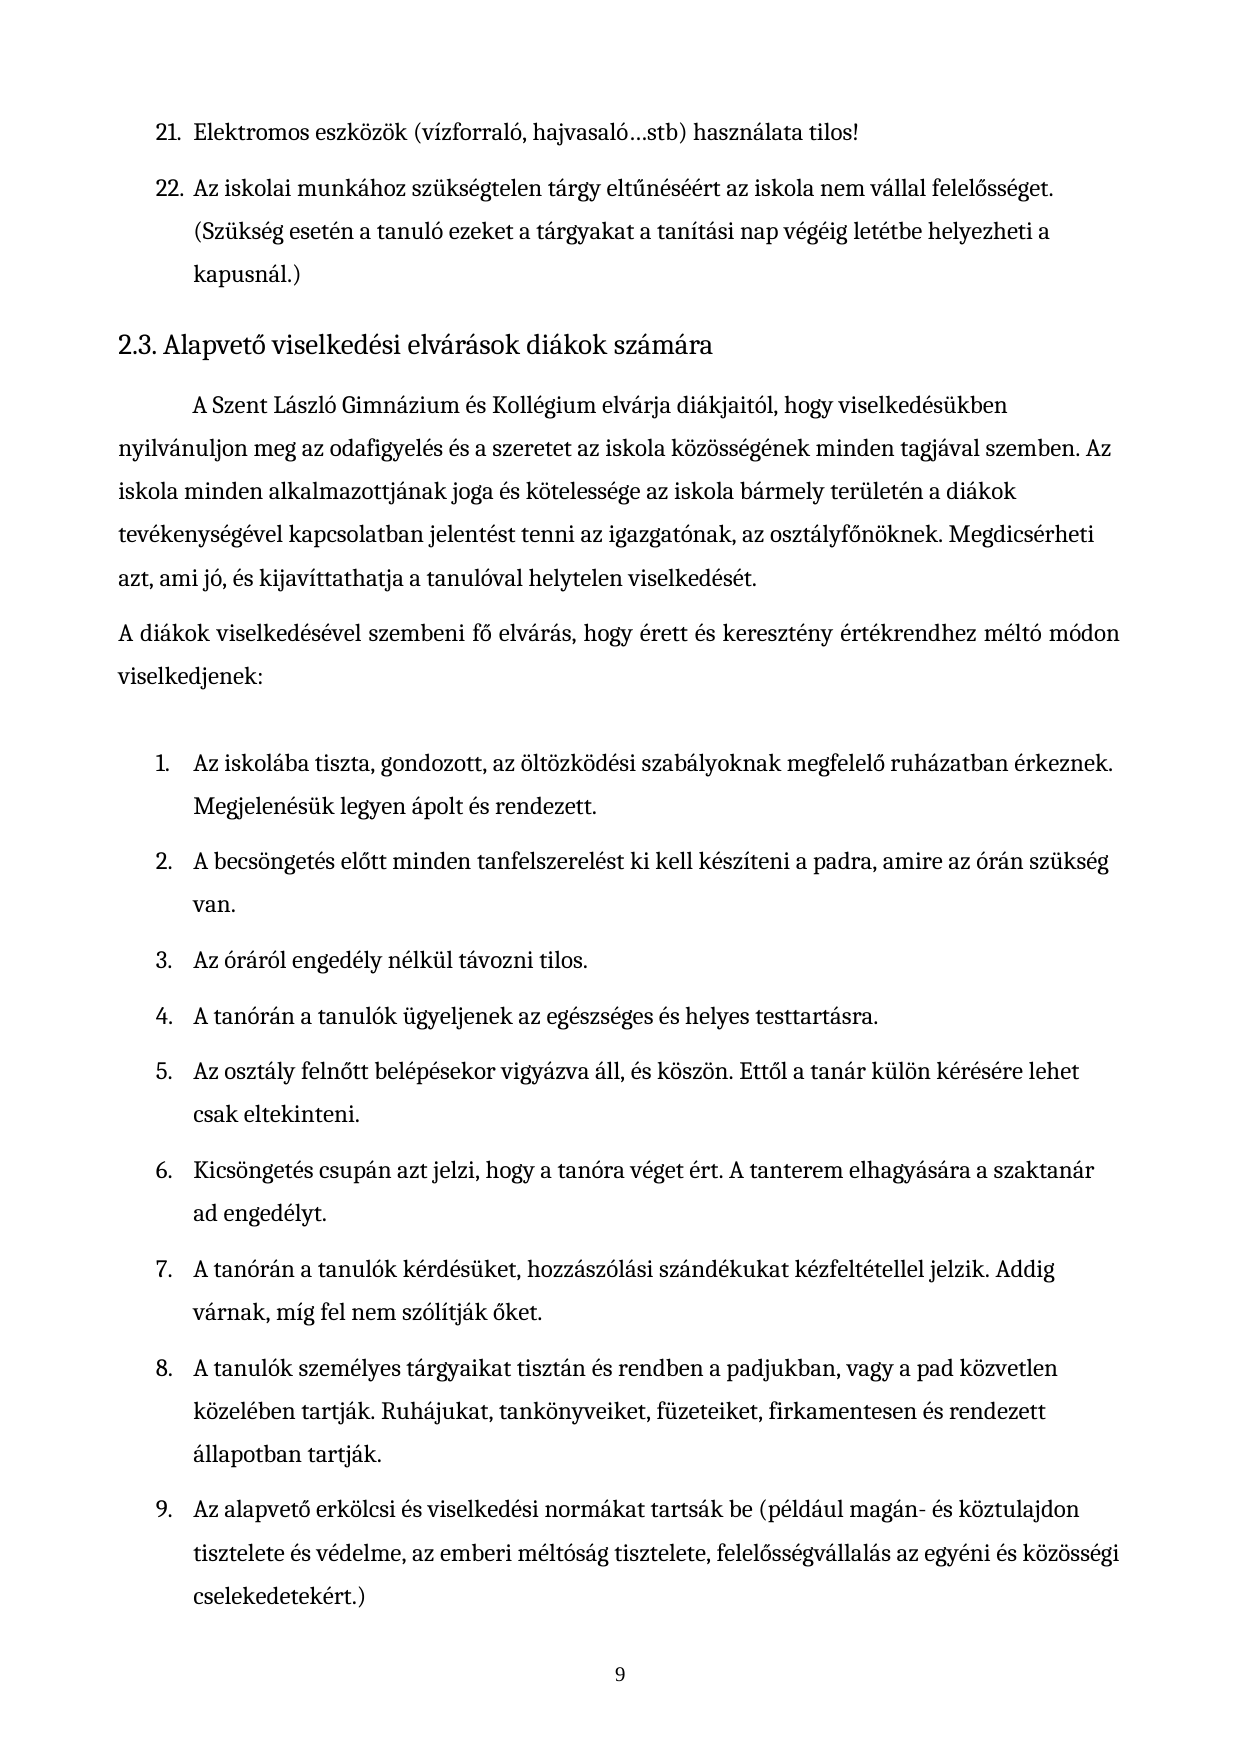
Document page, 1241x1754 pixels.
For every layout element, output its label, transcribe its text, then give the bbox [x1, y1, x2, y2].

list Az iskolába tiszta, gondozott, az öltözködési szabályoknak megfelelő ruházatban érkeznek. Megjelenésük legyen ápolt és rendezett. [156, 748, 1122, 820]
list A tanórán a tanulók kérdésüket, hozzászólási szándékukat kézfeltétellel jelzik. Addig várnak, míg fel nem szólítják őket. [156, 1255, 1122, 1327]
list Az alapvető erkölcsi és viselkedési normákat tartsák be (például magán- és köztulajdon tisztelete és védelme, az emberi méltóság tisztelete, felelősségvállalás az egyéni és közösségi cselekedetekért.) [156, 1495, 1122, 1610]
list A tanulók személyes tárgyaikat tisztán és rendben a padjukban, vagy a pad közvetlen közelében tartják. Ruhájukat, tankönyveiket, füzeteiket, firkamentesen és rendezett állapotban tartják. [156, 1353, 1122, 1468]
list Kicsöngetés csupán azt jelzi, hogy a tanóra véget ért. A tanterem elhagyására a szaktanár ad engedélyt. [156, 1156, 1122, 1228]
list Az osztály felnőtt belépésekor vigyázva áll, és köszön. Ettől a tanár külön kérésére lehet csak eltekinteni. [156, 1057, 1122, 1129]
subtitle 2.3. Alapvető viselkedési elvárások diákok számára [118, 328, 1122, 362]
text A diákok viselkedésével szembeni fő elvárás, hogy érett és keresztény értékrendhez méltó módon viselkedjenek: [118, 619, 1122, 691]
list A tanórán a tanulók ügyeljenek az egészséges és helyes testtartásra. [156, 1002, 1122, 1030]
list Elektromos eszközök (vízforraló, hajvasaló…stb) használata tilos! [156, 118, 1122, 147]
list Az iskolai munkához szükségtelen tárgy eltűnéséért az iskola nem vállal felelősséget. (Szükség esetén a tanuló ezeket a tárgyakat a tanítási nap végéig letétbe helyezheti a kapusnál.) [156, 174, 1122, 289]
list A becsöngetés előtt minden tanfelszerelést ki kell készíteni a padra, amire az órán szükség van. [156, 847, 1122, 919]
list Az óráról engedély nélkül távozni tilos. [156, 946, 1122, 975]
text A Szent László Gimnázium és Kollégium elvárja diákjaitól, hogy viselkedésükben nyilvánuljon meg az odafigyelés és a szeretet az iskola közösségének minden tagjával szemben. Az iskola minden alkalmazottjának joga és kötelessége az iskola bármely területén a diákok tevékenységével kapcsolatban jelentést tenni az igazgatónak, az osztályfőnöknek. Megdicsérheti azt, ami jó, és kijavíttathatja a tanulóval helytelen viselkedését. [118, 391, 1122, 592]
